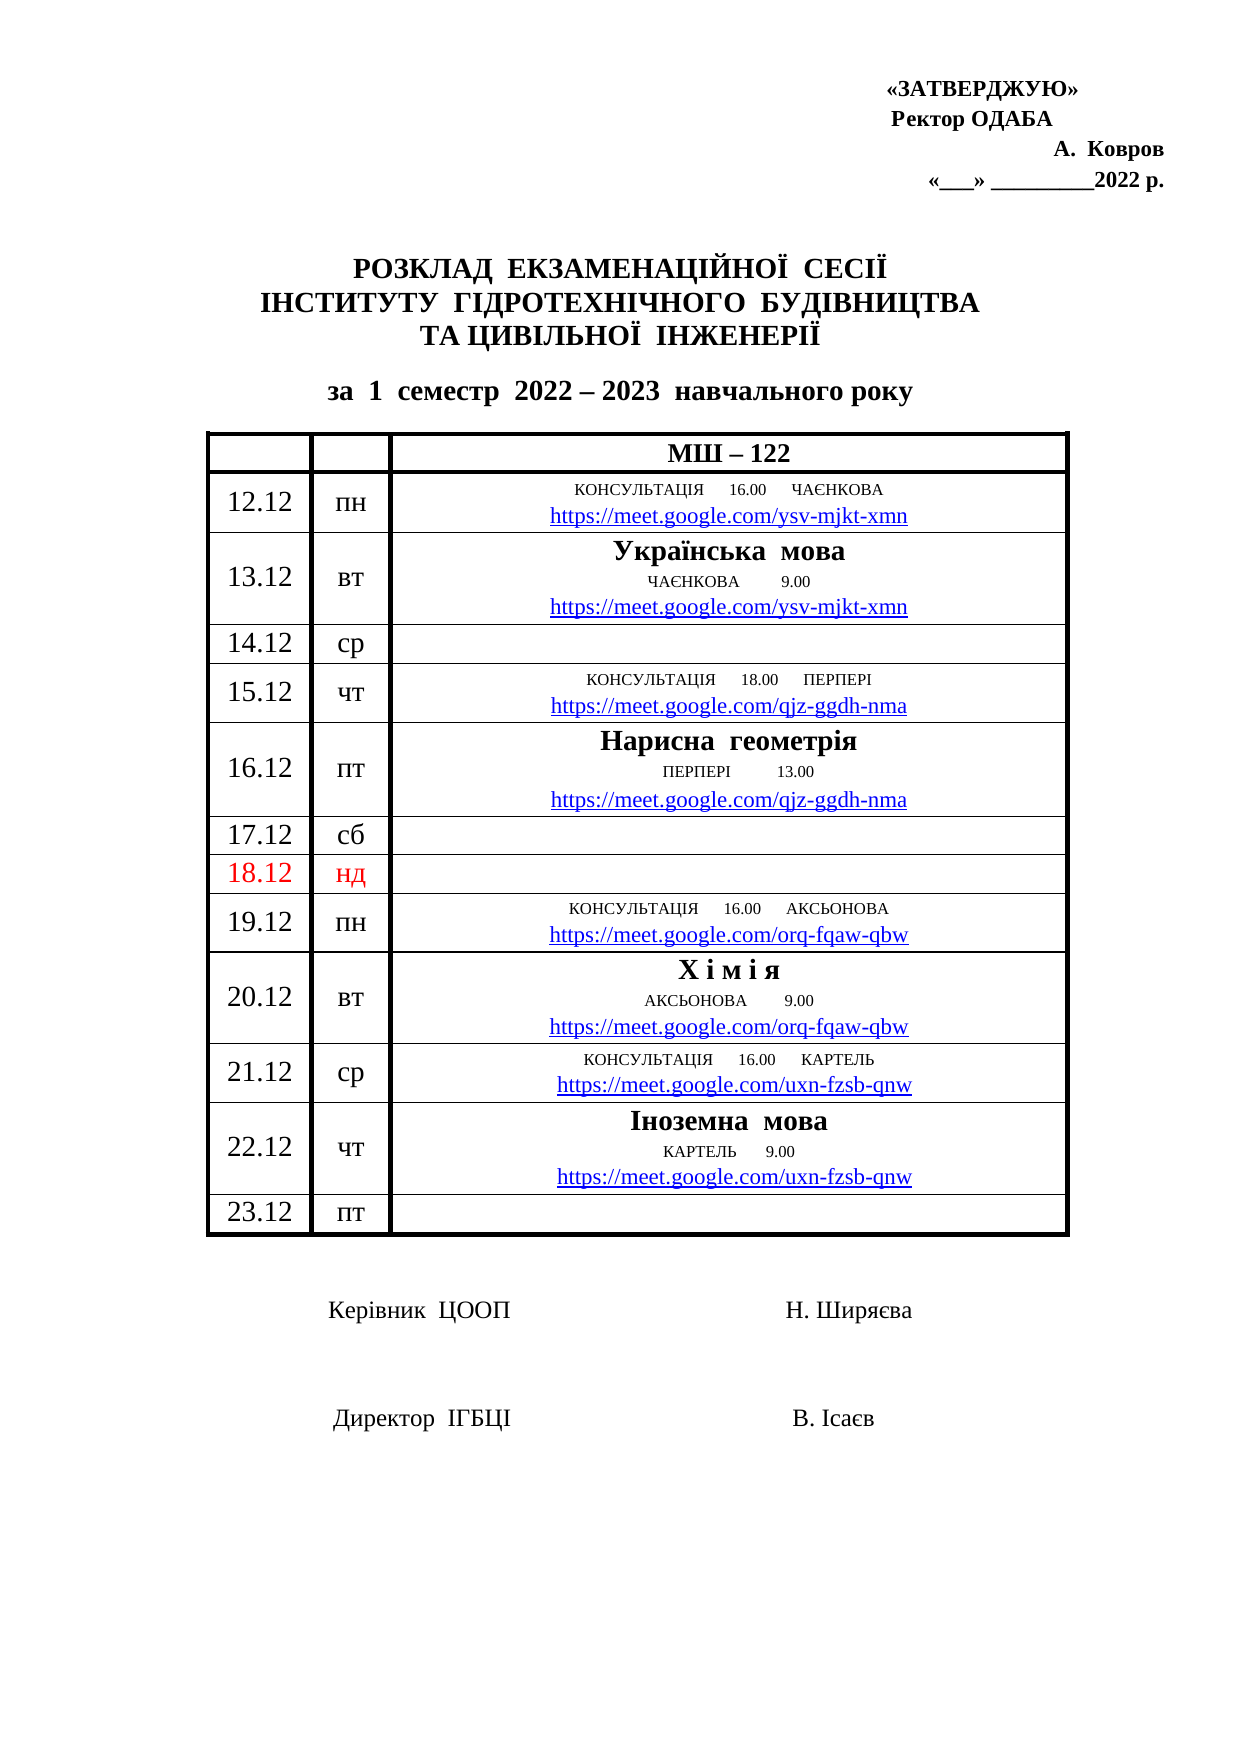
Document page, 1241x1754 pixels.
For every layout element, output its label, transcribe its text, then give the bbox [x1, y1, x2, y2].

table_cell КОНСУЛЬТАЦІЯ 16.00 ЧАЄНКОВА https://meet.google.com/ysv-mjkt-xmn [393, 474, 1065, 532]
table_cell пт [314, 1195, 388, 1232]
table_cell 14.12 [210, 625, 309, 663]
table_cell [393, 625, 1065, 663]
table_cell 23.12 [210, 1195, 309, 1232]
table_cell 19.12 [210, 894, 309, 951]
table_cell чт [314, 664, 388, 722]
table_cell Х і м і я АКСЬОНОВА 9.00 https://meet.google.com/orq-fqaw-qbw [393, 953, 1065, 1043]
table_cell чт [314, 1103, 388, 1193]
text за 1 семестр 2022 – 2023 навчального року [75, 373, 1165, 406]
text А. Ковров [75, 135, 1165, 162]
table_cell вт [314, 953, 388, 1043]
table_cell пн [314, 894, 388, 951]
text Ректор ОДАБА [75, 105, 1165, 132]
text Директор ІГБЦІ В. Ісаєв [75, 1403, 1165, 1431]
text «ЗАТВЕРДЖУЮ» [75, 75, 1165, 101]
table_cell 12.12 [210, 474, 309, 532]
text РОЗКЛАД ЕКЗАМЕНАЦІЙНОЇ СЕСІЇ [75, 251, 1165, 285]
table_cell Нарисна геометрія ПЕРПЕРІ 13.00 https://meet.google.com/qjz-ggdh-nma [393, 723, 1065, 816]
table_cell 17.12 [210, 817, 309, 854]
table_cell вт [314, 533, 388, 624]
table_cell 16.12 [210, 723, 309, 816]
table_cell Іноземна мова КАРТЕЛЬ 9.00 https://meet.google.com/uxn-fzsb-qnw [393, 1103, 1065, 1193]
table_header МШ – 122 [393, 436, 1065, 469]
text Керівник ЦООП Н. Ширяєва [75, 1295, 1165, 1324]
table_cell пт [314, 723, 388, 816]
table_header [314, 436, 388, 469]
table_cell [393, 1195, 1065, 1232]
table_cell 18.12 [210, 855, 309, 893]
table_cell 21.12 [210, 1044, 309, 1102]
table_cell [393, 855, 1065, 893]
table_cell ср [314, 1044, 388, 1102]
table_cell КОНСУЛЬТАЦІЯ 16.00 КАРТЕЛЬ https://meet.google.com/uxn-fzsb-qnw [393, 1044, 1065, 1102]
text ІНСТИТУТУ ГІДРОТЕХНІЧНОГО БУДІВНИЦТВА ТА ЦИВІЛЬНОЇ ІНЖЕНЕРІЇ [75, 285, 1165, 352]
table_header [210, 436, 309, 469]
table_cell 15.12 [210, 664, 309, 722]
table_cell 22.12 [210, 1103, 309, 1193]
table_cell сб [314, 817, 388, 854]
table_cell [393, 817, 1065, 854]
table_cell нд [314, 855, 388, 893]
table_cell КОНСУЛЬТАЦІЯ 16.00 АКСЬОНОВА https://meet.google.com/orq-fqaw-qbw [393, 894, 1065, 951]
table_cell 20.12 [210, 953, 309, 1043]
table_cell Українська мова ЧАЄНКОВА 9.00 https://meet.google.com/ysv-mjkt-xmn [393, 533, 1065, 624]
text «___» _________2022 р. [75, 166, 1165, 192]
table_cell пн [314, 474, 388, 532]
table_cell КОНСУЛЬТАЦІЯ 18.00 ПЕРПЕРІ https://meet.google.com/qjz-ggdh-nma [393, 664, 1065, 722]
table_cell ср [314, 625, 388, 663]
table_cell 13.12 [210, 533, 309, 624]
